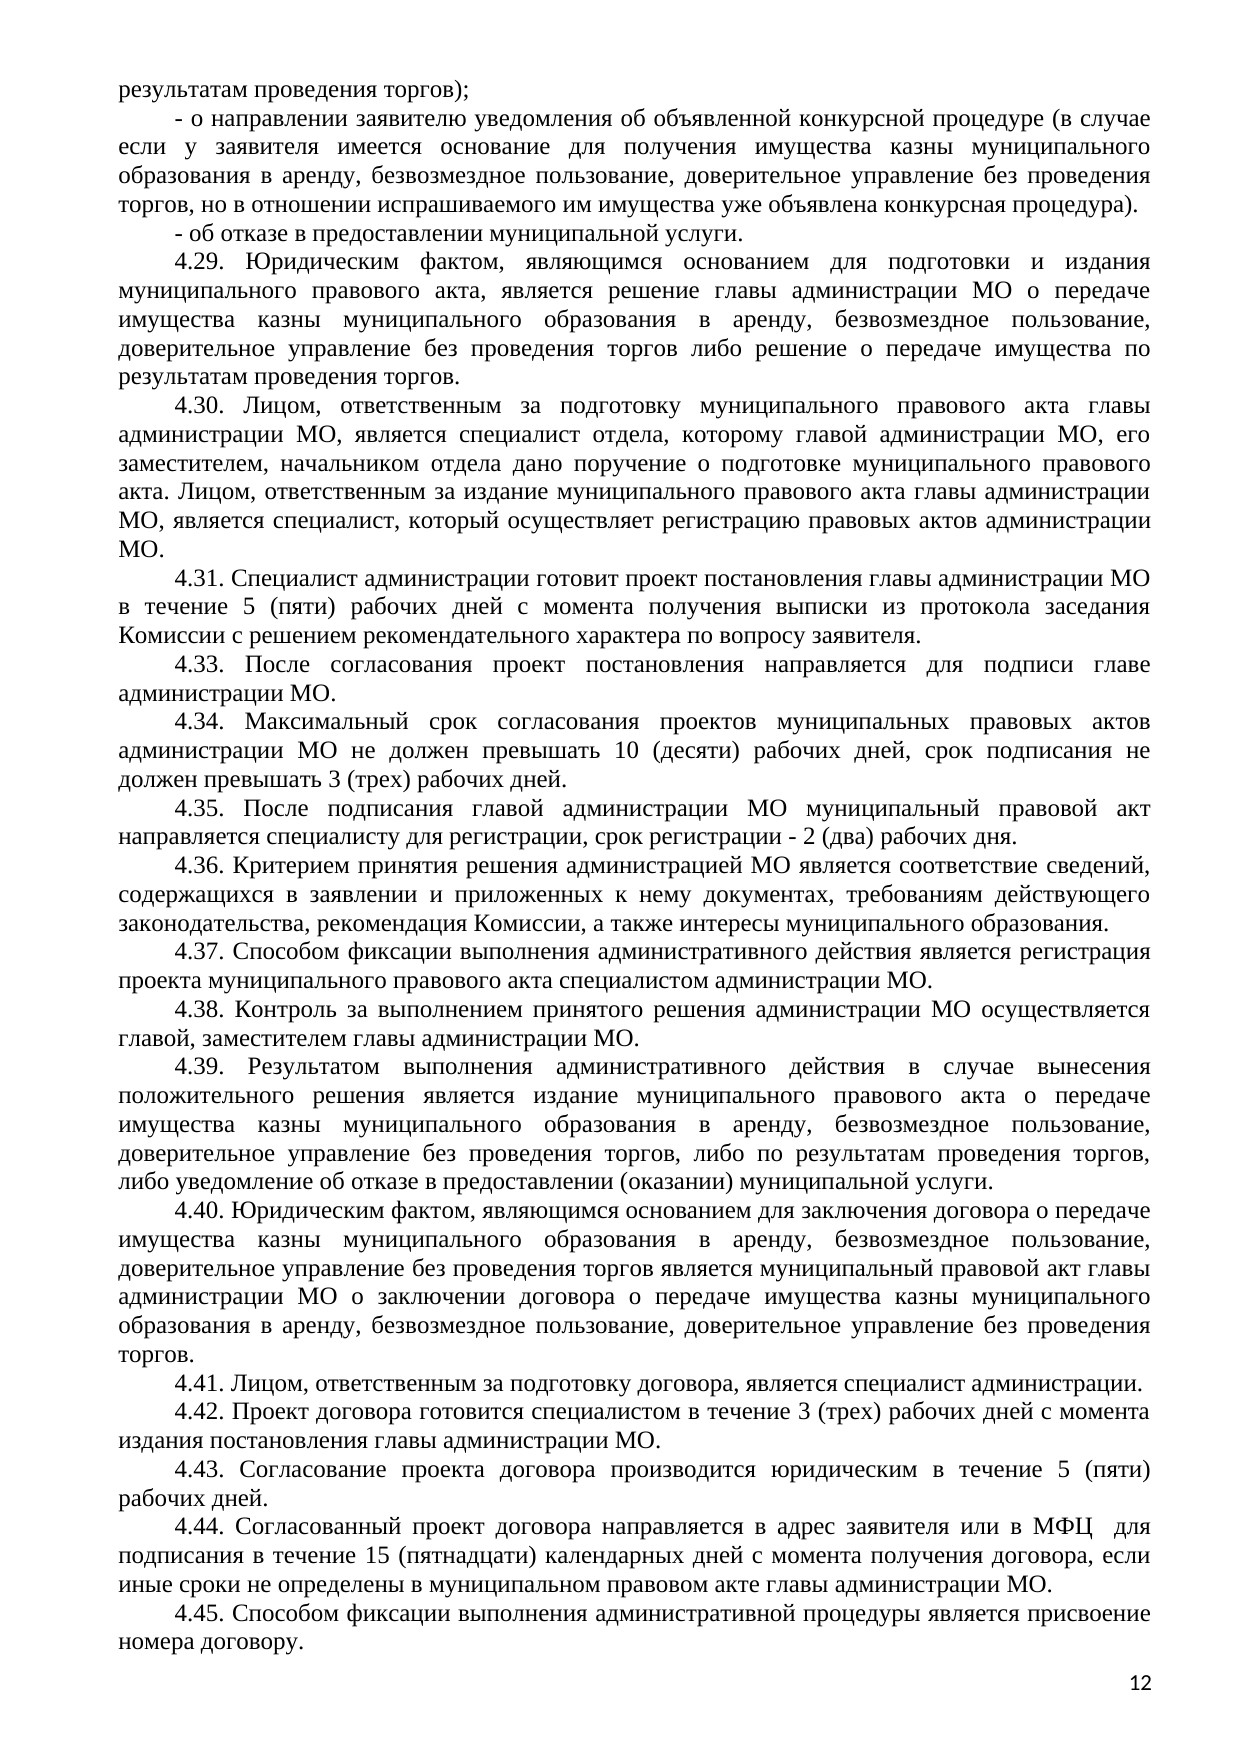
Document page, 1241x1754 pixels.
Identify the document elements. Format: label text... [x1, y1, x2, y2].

text 4.38. Контроль за выполнением принятого решения администрации МО осуществляется главой, заместителем главы администрации МО. [118, 994, 1152, 1051]
text 4.34. Максимальный срок согласования проектов муниципальных правовых актов администрации МО не должен превышать 10 (десяти) рабочих дней, срок подписания не должен превышать 3 (трех) рабочих дней. [118, 706, 1152, 793]
text 4.44. Согласованный проект договора направляется в адрес заявителя или в МФЦ для подписания в течение 15 (пятнадцати) календарных дней с момента получения договора, если иные сроки не определены в муниципальном правовом акте главы администрации МО. [118, 1511, 1152, 1598]
text 4.29. Юридическим фактом, являющимся основанием для подготовки и издания муниципального правового акта, является решение главы администрации МО о передаче имущества казны муниципального образования в аренду, безвозмездное пользование, доверительное управление без проведения торгов либо решение о передаче имущества по результатам проведения торгов. [118, 246, 1152, 390]
text 4.31. Специалист администрации готовит проект постановления главы администрации МО в течение 5 (пяти) рабочих дней с момента получения выписки из протокола заседания Комиссии с решением рекомендательного характера по вопросу заявителя. [118, 563, 1152, 649]
text - об отказе в предоставлении муниципальной услуги. [118, 218, 1152, 246]
text - о направлении заявителю уведомления об объявленной конкурсной процедуре (в случае если у заявителя имеется основание для получения имущества казны муниципального образования в аренду, безвозмездное пользование, доверительное управление без проведения торгов, но в отношении испрашиваемого им имущества уже объявлена конкурсная процедура). [118, 103, 1152, 218]
text 4.40. Юридическим фактом, являющимся основанием для заключения договора о передаче имущества казны муниципального образования в аренду, безвозмездное пользование, доверительное управление без проведения торгов является муниципальный правовой акт главы администрации МО о заключении договора о передаче имущества казны муниципального образования в аренду, безвозмездное пользование, доверительное управление без проведения торгов. [118, 1195, 1152, 1368]
text 4.39. Результатом выполнения административного действия в случае вынесения положительного решения является издание муниципального правового акта о передаче имущества казны муниципального образования в аренду, безвозмездное пользование, доверительное управление без проведения торгов, либо по результатам проведения торгов, либо уведомление об отказе в предоставлении (оказании) муниципальной услуги. [118, 1051, 1152, 1195]
text 4.37. Способом фиксации выполнения административного действия является регистрация проекта муниципального правового акта специалистом администрации МО. [118, 936, 1152, 994]
text 4.41. Лицом, ответственным за подготовку договора, является специалист администрации. [118, 1368, 1152, 1396]
text 4.33. После согласования проект постановления направляется для подписи главе администрации МО. [118, 649, 1152, 706]
text 4.42. Проект договора готовится специалистом в течение 3 (трех) рабочих дней с момента издания постановления главы администрации МО. [118, 1396, 1152, 1454]
text 4.43. Согласование проекта договора производится юридическим в течение 5 (пяти) рабочих дней. [118, 1454, 1152, 1511]
text 4.45. Способом фиксации выполнения административной процедуры является присвоение номера договору. [118, 1598, 1152, 1655]
text 4.30. Лицом, ответственным за подготовку муниципального правового акта главы администрации МО, является специалист отдела, которому главой администрации МО, его заместителем, начальником отдела дано поручение о подготовке муниципального правового акта. Лицом, ответственным за издание муниципального правового акта главы администрации МО, является специалист, который осуществляет регистрацию правовых актов администрации МО. [118, 390, 1152, 563]
text 4.35. После подписания главой администрации МО муниципальный правовой акт направляется специалисту для регистрации, срок регистрации - 2 (два) рабочих дня. [118, 793, 1152, 850]
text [118, 74, 1152, 103]
text 4.36. Критерием принятия решения администрацией МО является соответствие сведений, содержащихся в заявлении и приложенных к нему документах, требованиям действующего законодательства, рекомендация Комиссии, а также интересы муниципального образования. [118, 850, 1152, 936]
